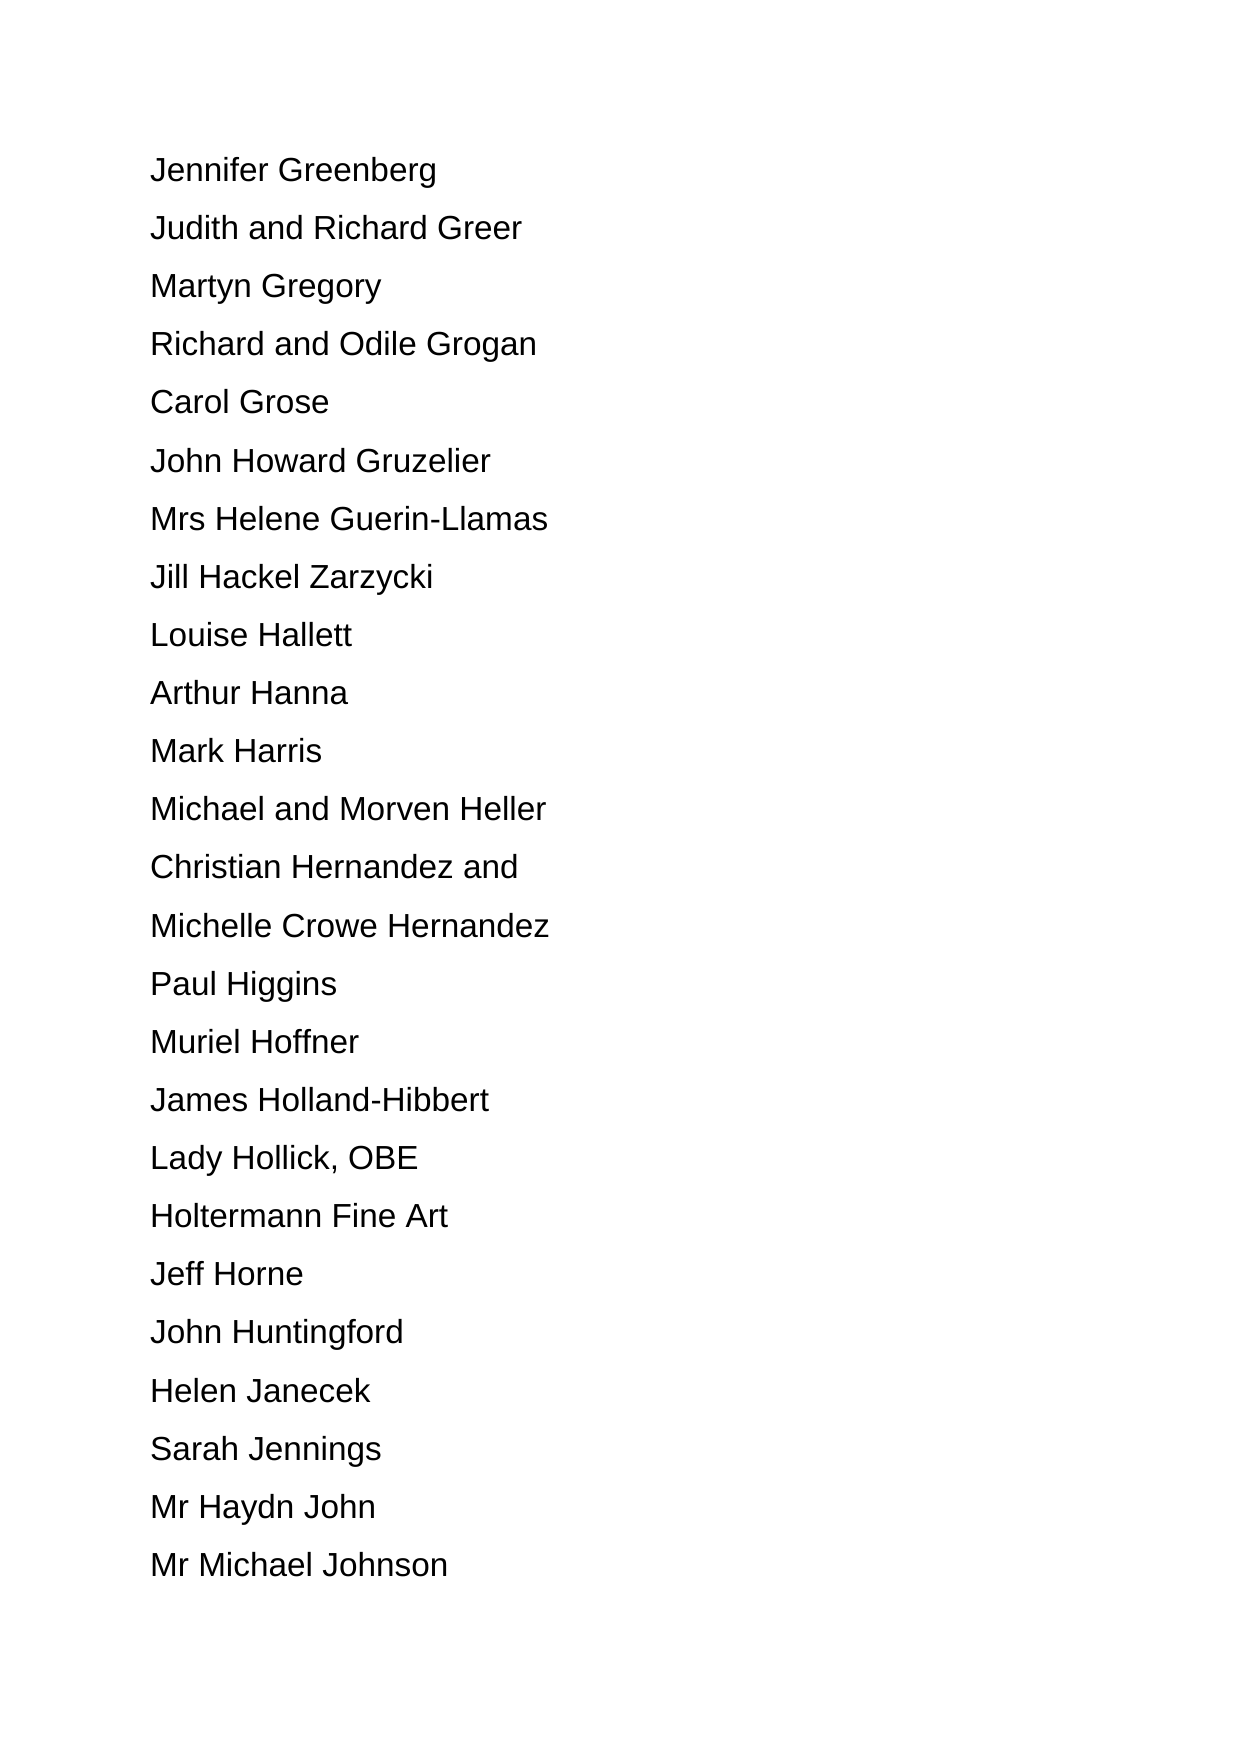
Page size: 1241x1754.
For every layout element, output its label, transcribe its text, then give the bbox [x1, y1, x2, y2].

text John Howard Gruzelier [150, 441, 1090, 479]
text Carol Grose [150, 382, 1090, 421]
text Arthur Hanna [150, 673, 1090, 712]
text Michael and Morven Heller [150, 789, 1090, 828]
text Mark Harris [150, 731, 1090, 770]
text Lady Hollick, OBE [150, 1138, 1090, 1177]
text Muriel Hoffner [150, 1022, 1090, 1060]
text Martyn Gregory [150, 266, 1090, 305]
text Mr Haydn John [150, 1487, 1090, 1525]
text Louise Hallett [150, 615, 1090, 653]
text Mr Michael Johnson [150, 1545, 1090, 1583]
text Judith and Richard Greer [150, 208, 1090, 247]
text Mrs Helene Guerin-Llamas [150, 499, 1090, 537]
text Paul Higgins [150, 964, 1090, 1002]
text Jill Hackel Zarzycki [150, 557, 1090, 595]
text John Huntingford [150, 1312, 1090, 1351]
text Michelle Crowe Hernandez [150, 906, 1090, 944]
text Helen Janecek [150, 1371, 1090, 1409]
text Richard and Odile Grogan [150, 324, 1090, 363]
text Sarah Jennings [150, 1429, 1090, 1467]
text Holtermann Fine Art [150, 1196, 1090, 1235]
text Jeff Horne [150, 1254, 1090, 1293]
text James Holland-Hibbert [150, 1080, 1090, 1118]
text Christian Hernandez and [150, 847, 1090, 886]
text Jennifer Greenberg [150, 150, 1090, 188]
